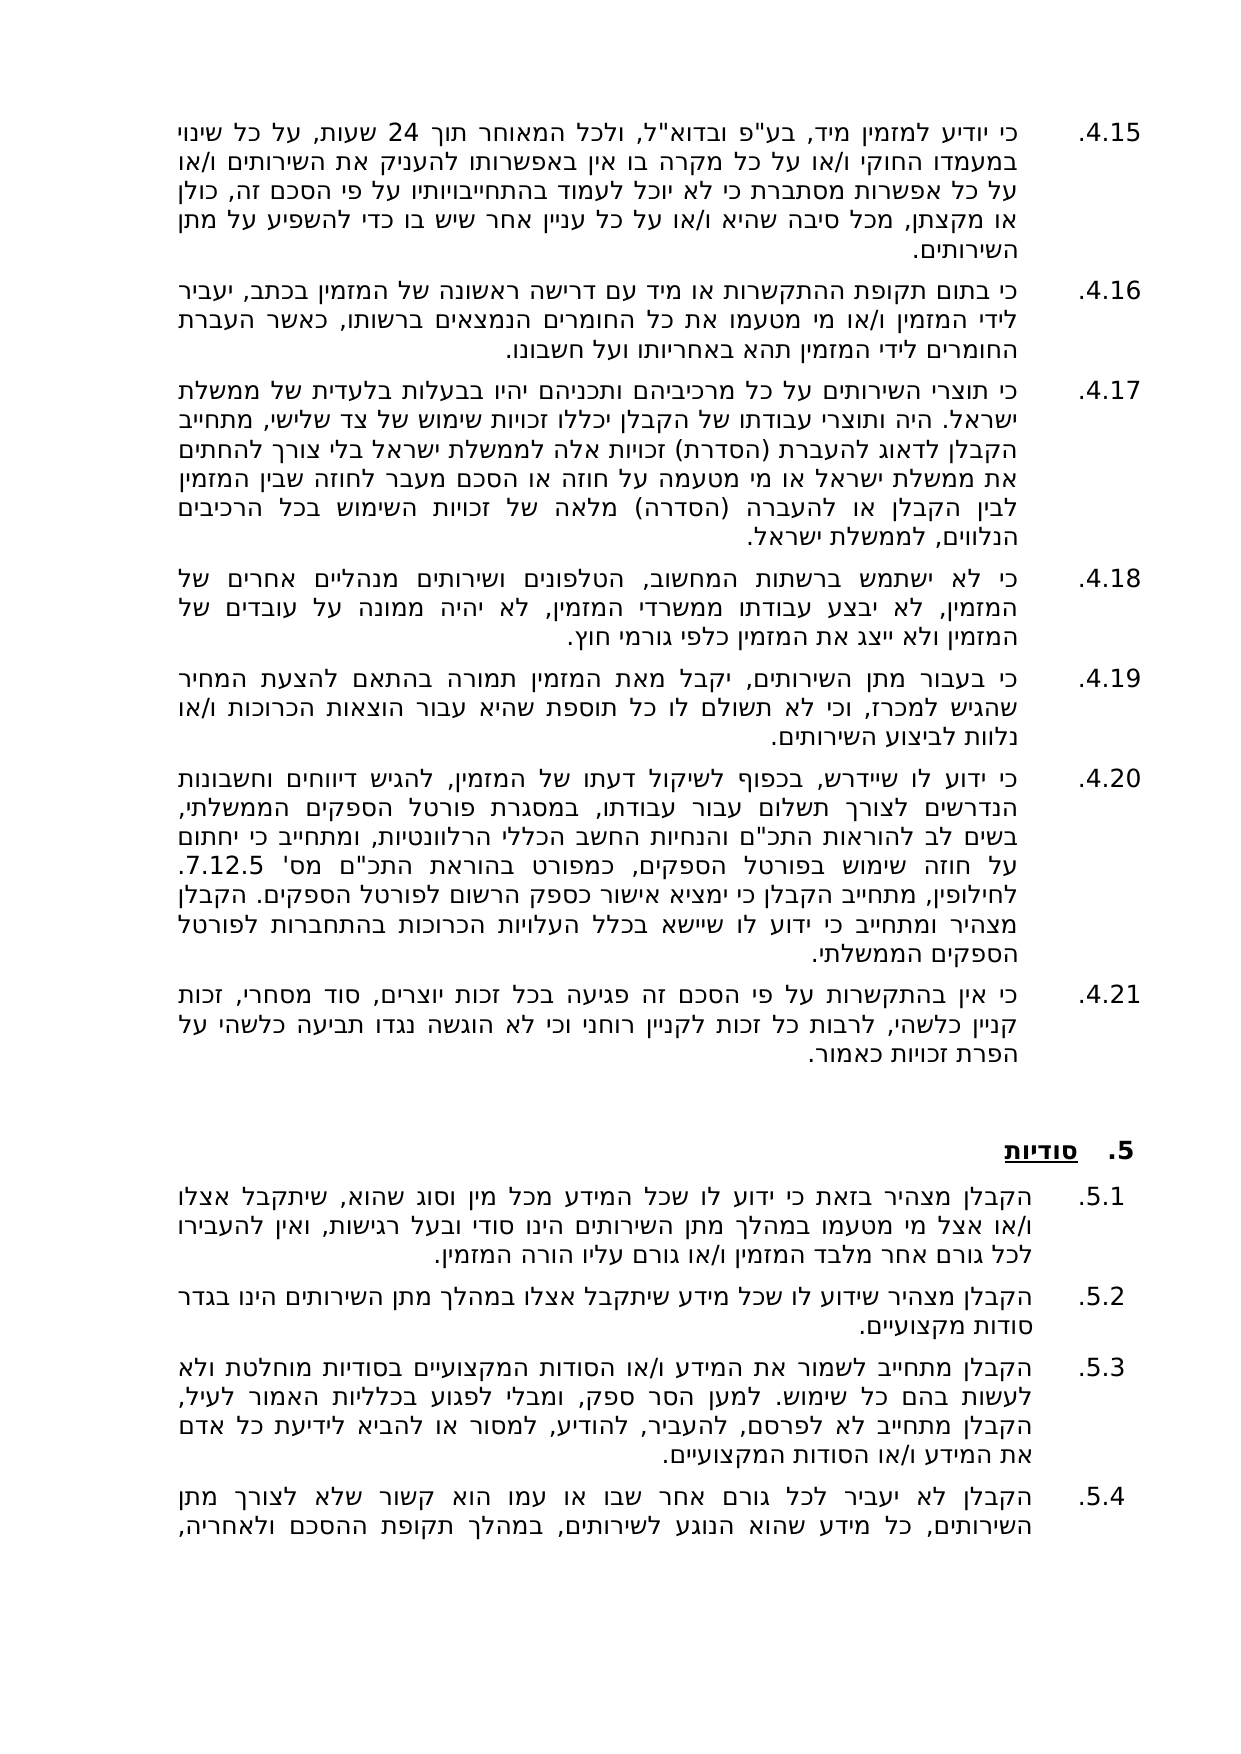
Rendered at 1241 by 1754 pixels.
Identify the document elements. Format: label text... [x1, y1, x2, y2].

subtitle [177, 1482, 1078, 1541]
subtitle סודיות [177, 1136, 1107, 1165]
subtitle הקבלן מתחייב לשמור את המידע ו/או הסודות המקצועיים בסודיות מוחלטת ולא לעשות בהם כל שימוש. למען הסר ספק, ומבלי לפגוע בכלליות האמור לעיל, הקבלן מתחייב לא לפרסם, להעביר, להודיע, למסור או להביא לידיעת כל אדם את המידע ו/או הסודות המקצועיים. [177, 1353, 1078, 1470]
subtitle כי לא ישתמש ברשתות המחשוב, הטלפונים ושירותים מנהליים אחרים של המזמין, לא יבצע עבודתו ממשרדי המזמין, לא יהיה ממונה על עובדים של המזמין ולא ייצג את המזמין כלפי גורמי חוץ. [177, 564, 1078, 651]
subtitle כי ידוע לו שיידרש, בכפוף לשיקול דעתו של המזמין, להגיש דיווחים וחשבונות הנדרשים לצורך תשלום עבור עבודתו, במסגרת פורטל הספקים הממשלתי, בשים לב להוראות התכ"ם והנחיות החשב הכללי הרלוונטיות, ומתחייב כי יחתום על חוזה שימוש בפורטל הספקים, כמפורט בהוראת התכ"ם מס' 7.12.5. לחילופין, מתחייב הקבלן כי ימציא אישור כספק הרשום לפורטל הספקים. הקבלן מצהיר ומתחייב כי ידוע לו שיישא בכלל העלויות הכרוכות בהתחברות לפורטל הספקים הממשלתי. [177, 764, 1078, 968]
subtitle הקבלן מצהיר בזאת כי ידוע לו שכל המידע מכל מין וסוג שהוא, שיתקבל אצלו ו/או אצל מי מטעמו במהלך מתן השירותים הינו סודי ובעל רגישות, ואין להעבירו לכל גורם אחר מלבד המזמין ו/או גורם עליו הורה המזמין. [177, 1182, 1078, 1270]
subtitle כי בעבור מתן השירותים, יקבל מאת המזמין תמורה בהתאם להצעת המחיר שהגיש למכרז, וכי לא תשולם לו כל תוספת שהיא עבור הוצאות הכרוכות ו/או נלוות לביצוע השירותים. [177, 664, 1078, 751]
subtitle כי בתום תקופת ההתקשרות או מיד עם דרישה ראשונה של המזמין בכתב, יעביר לידי המזמין ו/או מי מטעמו את כל החומרים הנמצאים ברשותו, כאשר העברת החומרים לידי המזמין תהא באחריותו ועל חשבונו. [177, 276, 1078, 364]
subtitle כי יודיע למזמין מיד, בע"פ ובדוא"ל, ולכל המאוחר תוך 24 שעות, על כל שינוי במעמדו החוקי ו/או על כל מקרה בו אין באפשרותו להעניק את השירותים ו/או על כל אפשרות מסתברת כי לא יוכל לעמוד בהתחייבויותיו על פי הסכם זה, כולן או מקצתן, מכל סיבה שהיא ו/או על כל עניין אחר שיש בו כדי להשפיע על מתן השירותים. [177, 118, 1078, 264]
subtitle כי אין בהתקשרות על פי הסכם זה פגיעה בכל זכות יוצרים, סוד מסחרי, זכות קניין כלשהי, לרבות כל זכות לקניין רוחני וכי לא הוגשה נגדו תביעה כלשהי על הפרת זכויות כאמור. [177, 981, 1078, 1068]
subtitle כי תוצרי השירותים על כל מרכיביהם ותכניהם יהיו בבעלות בלעדית של ממשלת ישראל. היה ותוצרי עבודתו של הקבלן יכללו זכויות שימוש של צד שלישי, מתחייב הקבלן לדאוג להעברת (הסדרת) זכויות אלה לממשלת ישראל בלי צורך להחתים את ממשלת ישראל או מי מטעמה על חוזה או הסכם מעבר לחוזה שבין המזמין לבין הקבלן או להעברה (הסדרה) מלאה של זכויות השימוש בכל הרכיבים הנלווים, לממשלת ישראל. [177, 376, 1078, 551]
subtitle הקבלן מצהיר שידוע לו שכל מידע שיתקבל אצלו במהלך מתן השירותים הינו בגדר סודות מקצועיים. [177, 1282, 1078, 1341]
